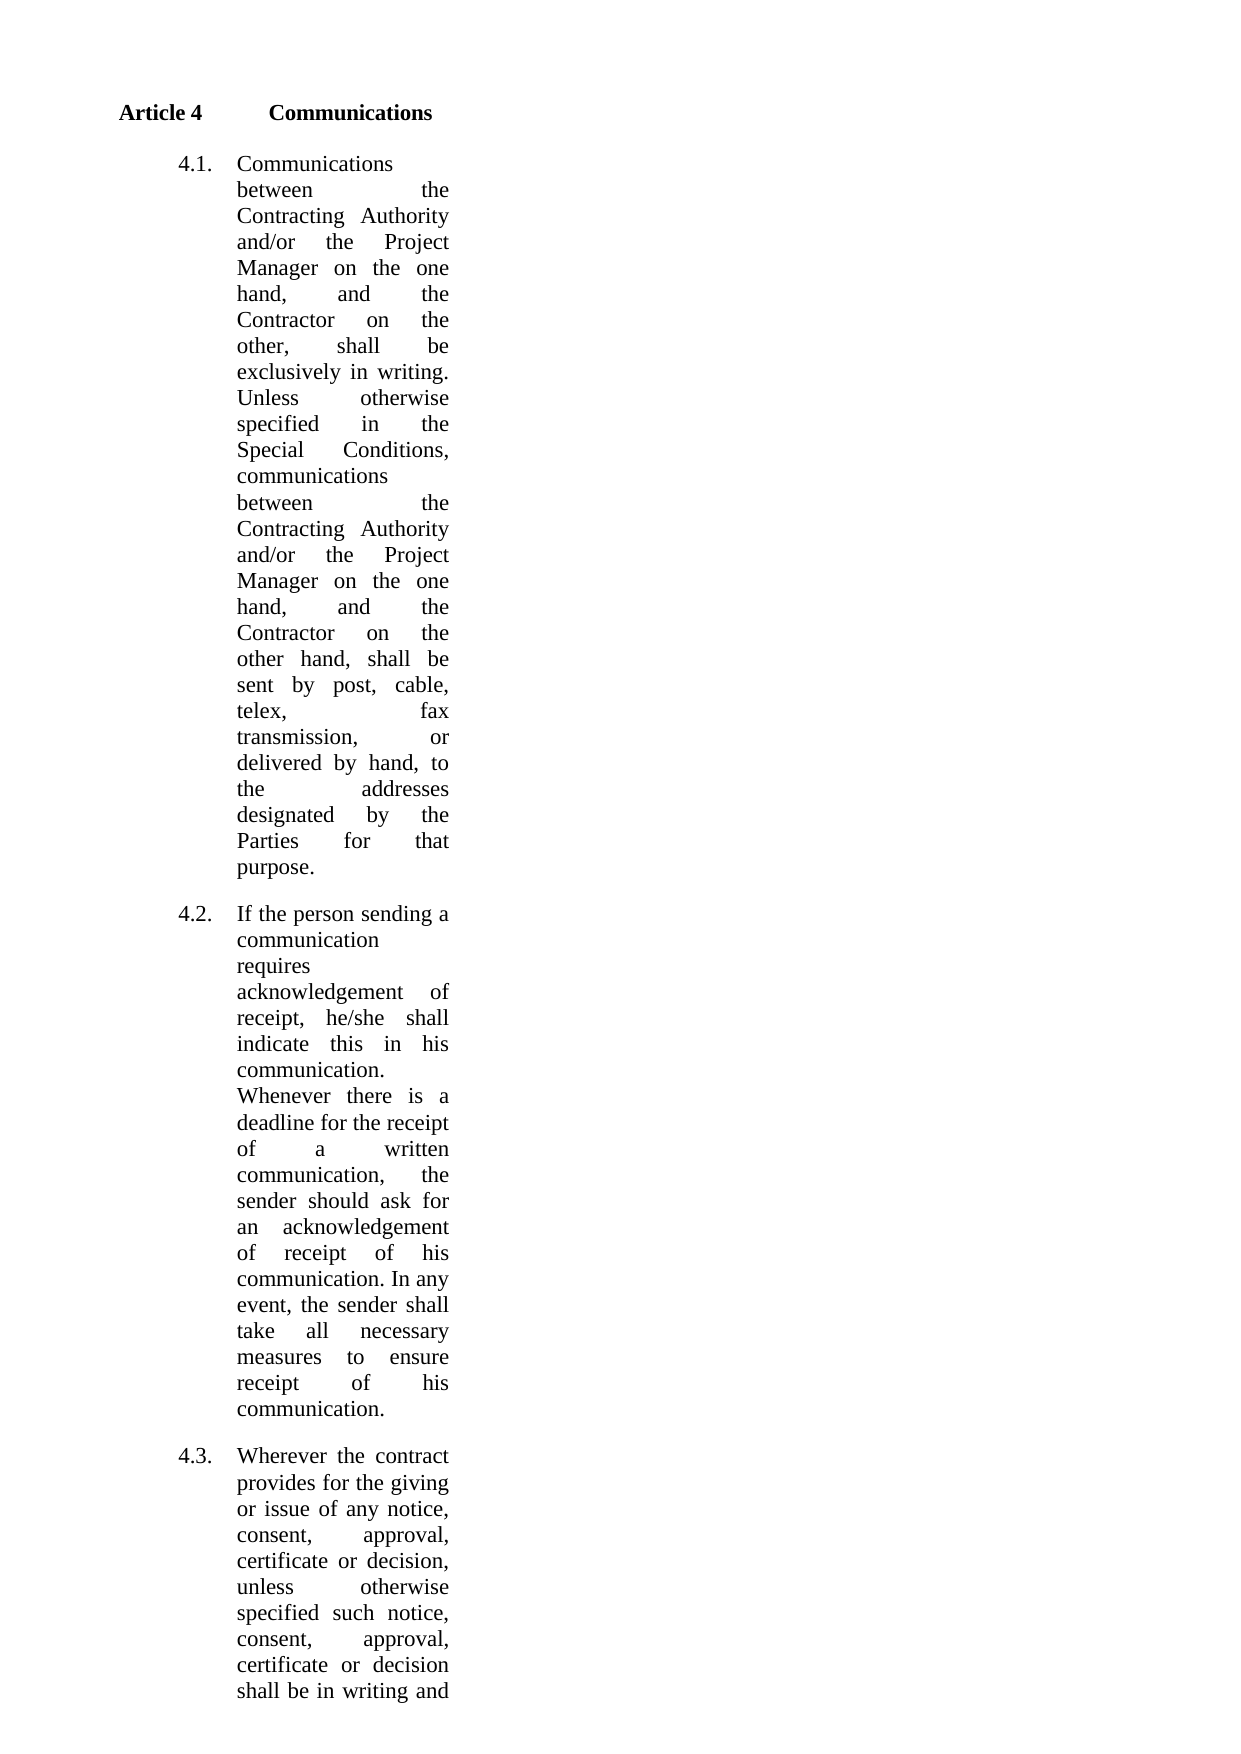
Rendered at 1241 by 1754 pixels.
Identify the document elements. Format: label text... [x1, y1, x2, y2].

text Article 4 [118, 99, 210, 126]
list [178, 1443, 449, 1703]
text Communications [268, 99, 450, 126]
list Communications between the Contracting Authority and/or the Project Manager on the one hand, and the Contractor on the other, shall be exclusively in writing. Unless otherwise specified in the Special Conditions, communications between the Contracting Authority and/or the Project Manager on the one hand, and the Contractor on the other hand, shall be sent by post, cable, telex, fax transmission, or delivered by hand, to the addresses designated by the Parties for that purpose. [178, 151, 449, 880]
list If the person sending a communication requires acknowledgement of receipt, he/she shall indicate this in his communication. Whenever there is a deadline for the receipt of a written communication, the sender should ask for an acknowledgement of receipt of his communication. In any event, the sender shall take all necessary measures to ensure receipt of his communication. [178, 901, 449, 1422]
